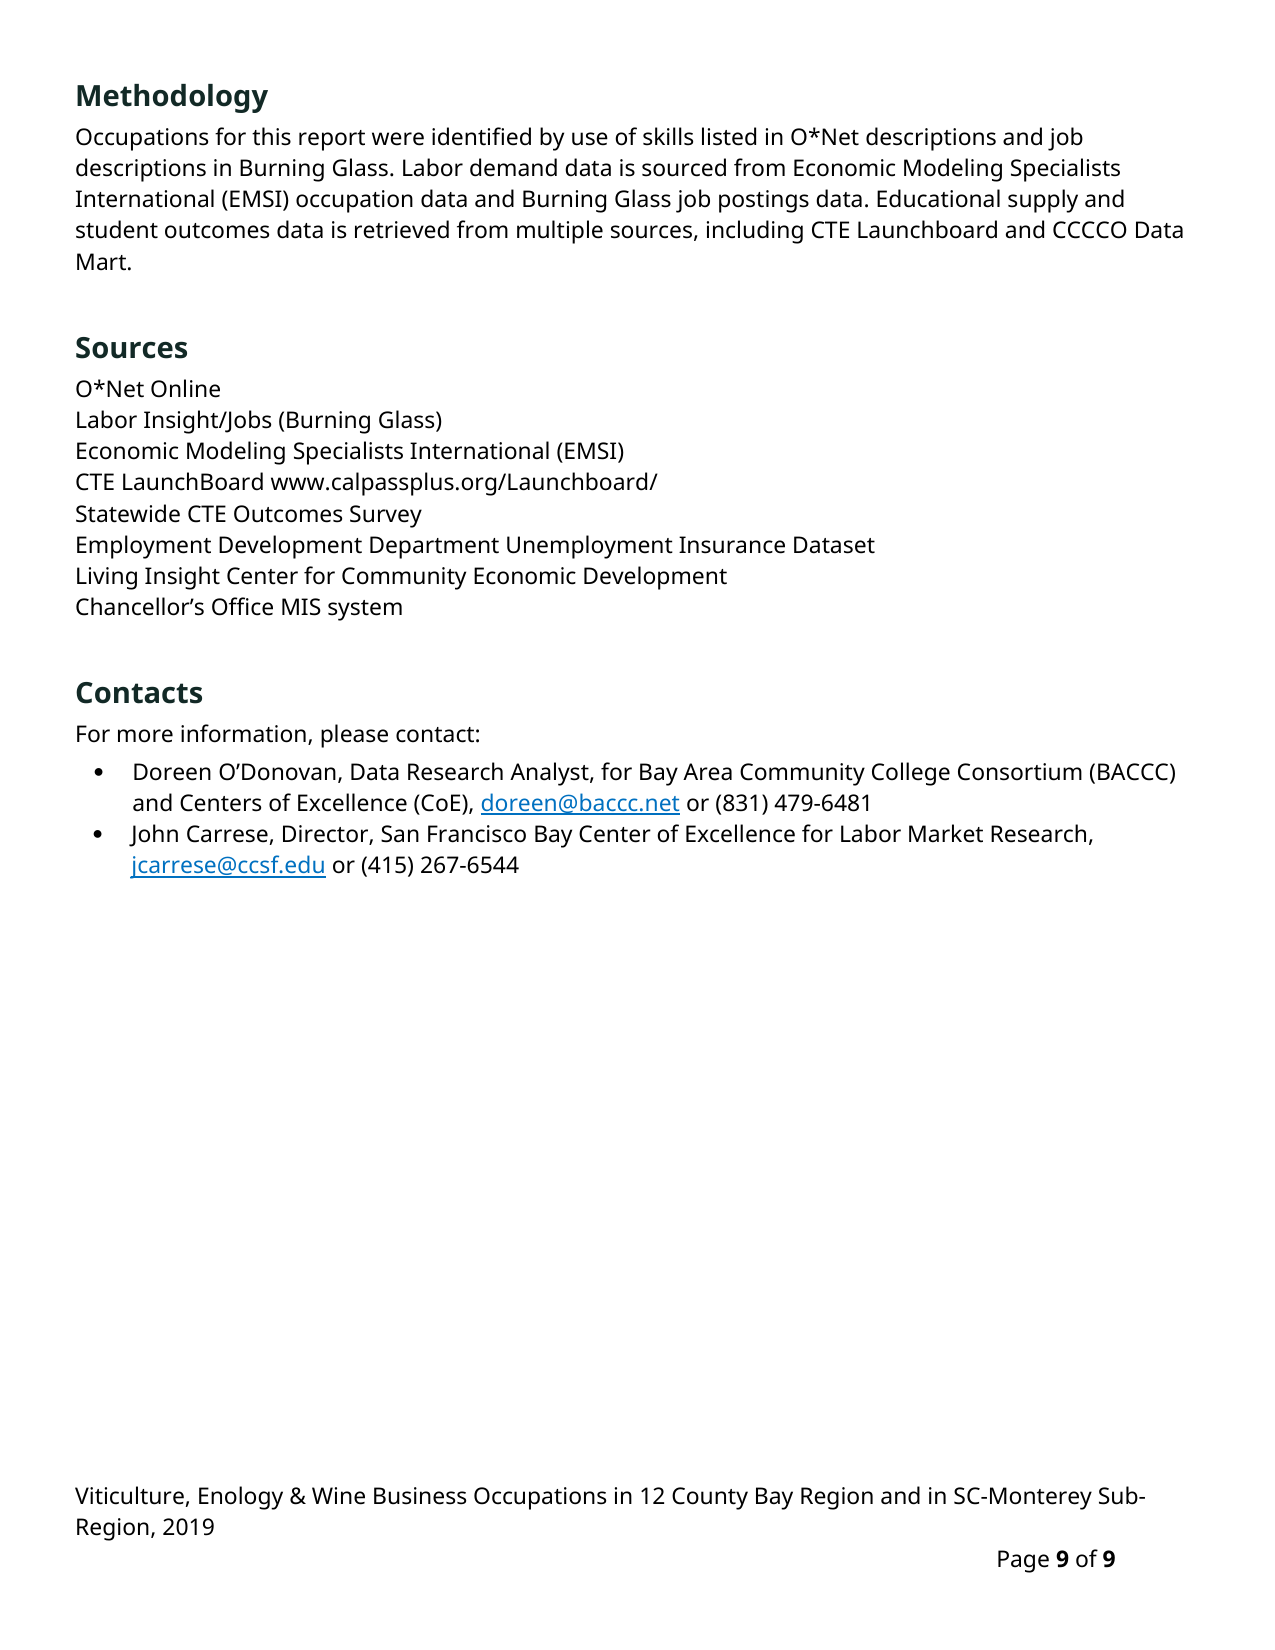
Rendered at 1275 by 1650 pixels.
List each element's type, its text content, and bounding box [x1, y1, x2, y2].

text Statewide CTE Outcomes Survey [75, 497, 1200, 529]
text Chancellor’s Office MIS system [75, 591, 1200, 622]
text For more information, please contact: [75, 718, 1200, 749]
subtitle Contacts [75, 672, 1200, 712]
text Occupations for this report were identified by use of skills listed in O*Net descriptions and job descriptions in Burning Glass. Labor demand data is sourced from Economic Modeling Specialists International (EMSI) occupation data and Burning Glass job postings data. Educational supply and student outcomes data is retrieved from multiple sources, including CTE Launchboard and CCCCO Data Mart. [75, 121, 1200, 277]
text Economic Modeling Specialists International (EMSI) [75, 435, 1200, 466]
subtitle Sources [75, 327, 1200, 367]
text O*Net Online [75, 372, 1200, 404]
subtitle Methodology [75, 75, 1200, 115]
text Labor Insight/Jobs (Burning Glass) [75, 404, 1200, 435]
text Living Insight Center for Community Economic Development [75, 560, 1200, 591]
text Employment Development Department Unemployment Insurance Dataset [75, 529, 1200, 560]
list Doreen O’Donovan, Data Research Analyst, for Bay Area Community College Consortium (BACCC) and Centers of Excellence (CoE), doreen@baccc.net or (831) 479-6481 [94, 756, 1200, 818]
text CTE LaunchBoard www.calpassplus.org/Launchboard/ [75, 466, 1200, 497]
list John Carrese, Director, San Francisco Bay Center of Excellence for Labor Market Research, jcarrese@ccsf.edu or (415) 267-6544 [94, 818, 1200, 881]
